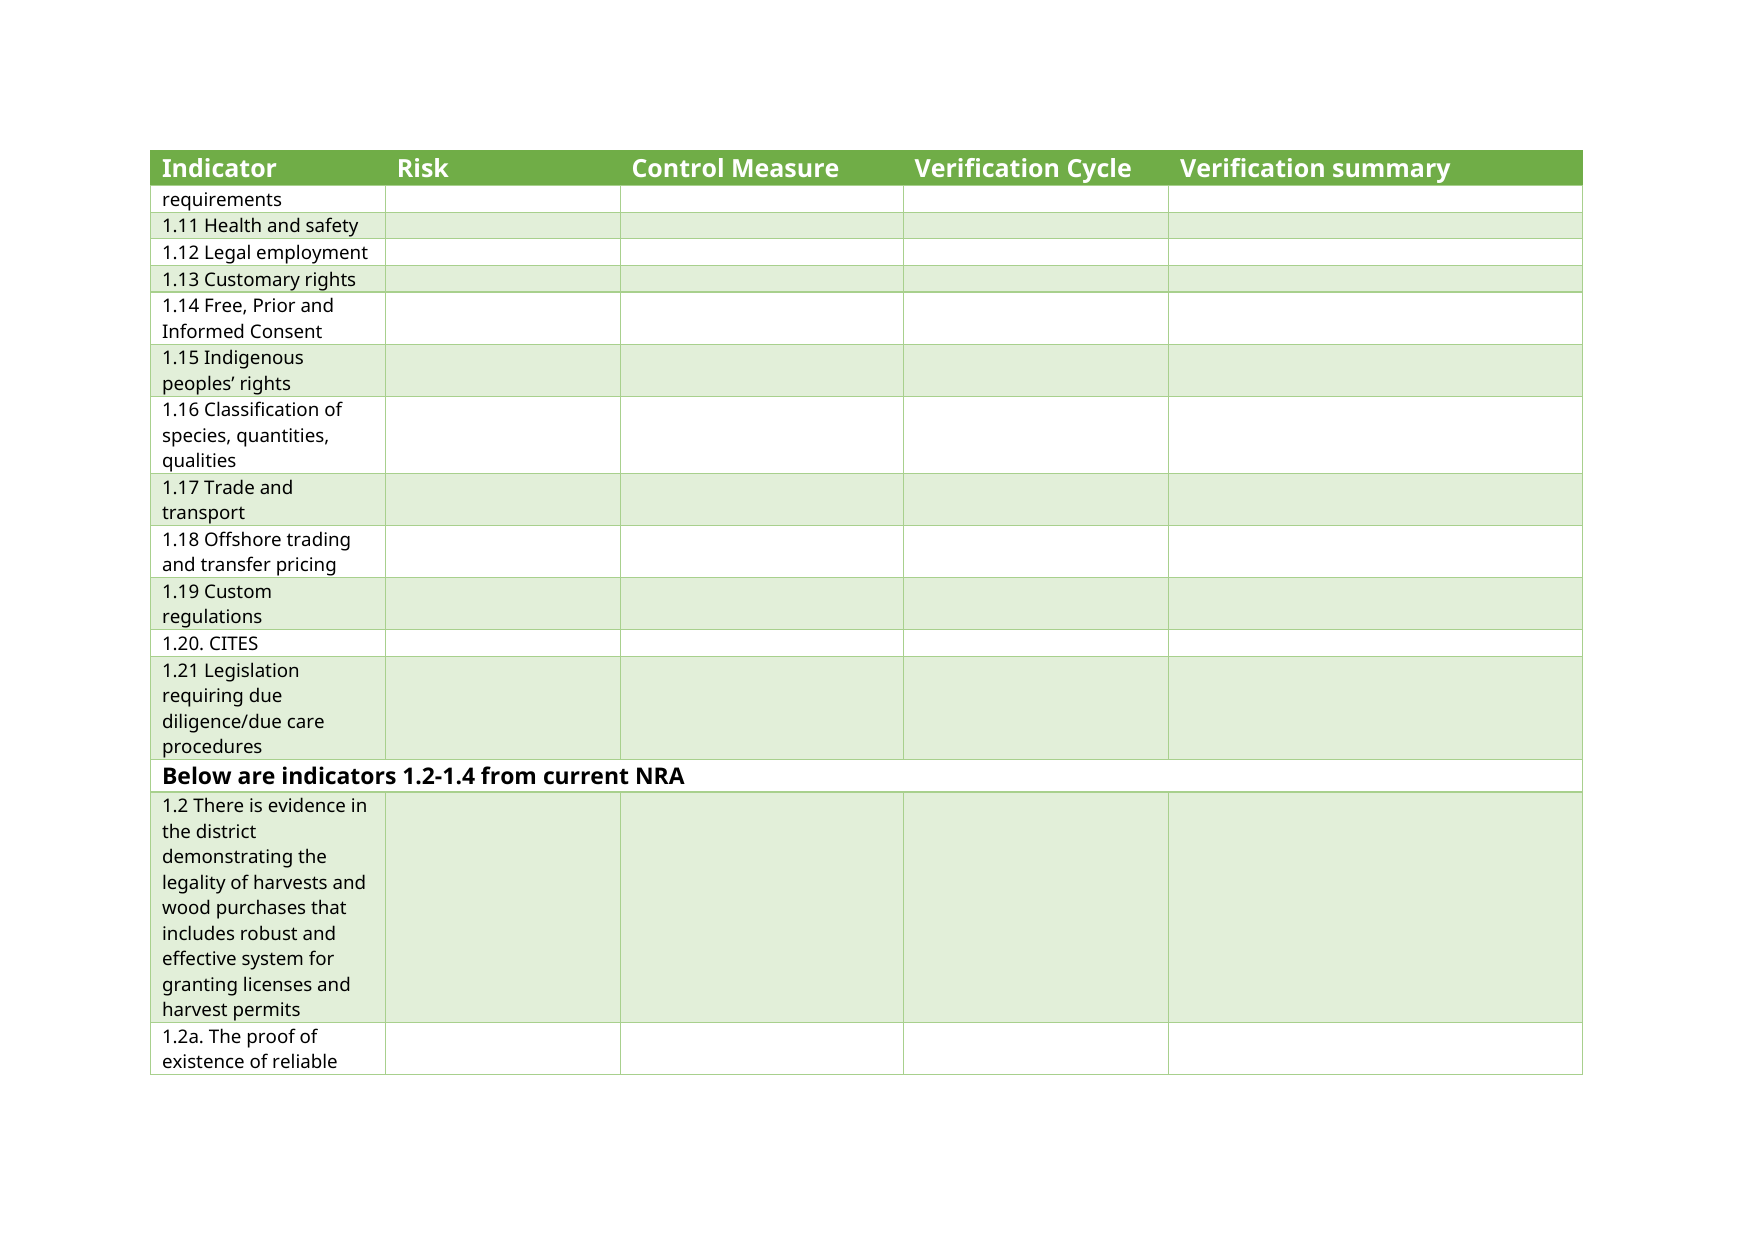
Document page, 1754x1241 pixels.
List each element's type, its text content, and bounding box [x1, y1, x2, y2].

table_cell [1169, 1023, 1582, 1074]
table_cell [904, 239, 1168, 265]
table_cell [386, 578, 620, 629]
table_cell 1.10 Environmental requirements [151, 186, 385, 212]
table_cell [904, 526, 1168, 577]
table_cell 1.15 Indigenous peoples’ rights [151, 345, 385, 396]
table_cell [386, 397, 620, 473]
table_cell [1169, 345, 1582, 396]
table_cell [904, 630, 1168, 656]
table_cell 1.12 Legal employment [151, 239, 385, 265]
table_cell [904, 578, 1168, 629]
table_cell [386, 266, 620, 291]
table_cell [904, 293, 1168, 343]
table_cell [1169, 657, 1582, 759]
table_cell [1169, 793, 1582, 1022]
table_cell [904, 186, 1168, 212]
table_cell [621, 1023, 903, 1074]
table_cell 1.11 Health and safety [151, 213, 385, 238]
table_cell [904, 793, 1168, 1022]
table_cell [1169, 630, 1582, 656]
table_cell [621, 474, 903, 525]
table_cell [386, 213, 620, 238]
table_cell 1.19 Custom regulations [151, 578, 385, 629]
table_cell [621, 239, 903, 265]
table_cell [1169, 474, 1582, 525]
table_cell [904, 1023, 1168, 1074]
table_cell 1.18 Offshore trading and transfer pricing [151, 526, 385, 577]
table_cell [1169, 186, 1582, 212]
table_cell 1.21 Legislation requiring due diligence/due care procedures [151, 657, 385, 759]
table_cell [386, 186, 620, 212]
table_cell [621, 293, 903, 343]
table_cell [621, 186, 903, 212]
table_cell [386, 345, 620, 396]
table_cell 1.20. CITES [151, 630, 385, 656]
table_header Verification Cycle [904, 151, 1168, 185]
table_cell [621, 578, 903, 629]
table_cell [386, 474, 620, 525]
table_cell 1.13 Customary rights [151, 266, 385, 291]
table_header Risk [386, 151, 620, 185]
table_header Control Measure [621, 151, 903, 185]
table_cell [386, 526, 620, 577]
table_cell [904, 266, 1168, 291]
table_cell [1169, 213, 1582, 238]
table_cell [386, 657, 620, 759]
table_cell [621, 630, 903, 656]
table_cell [386, 793, 620, 1022]
table_cell [621, 526, 903, 577]
table_cell [1169, 239, 1582, 265]
table_cell [1169, 293, 1582, 343]
table_cell 1.17 Trade and transport [151, 474, 385, 525]
table_header Indicator [151, 151, 385, 185]
table_cell 1.2 There is evidence in the district demonstrating the legality of harvests and wood purchases that includes robust and effective system for granting licenses and harvest permits [151, 793, 385, 1022]
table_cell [151, 1023, 385, 1074]
table_cell [621, 213, 903, 238]
table_cell [904, 657, 1168, 759]
table_cell 1.14 Free, Prior and Informed Consent [151, 293, 385, 343]
table_cell [621, 397, 903, 473]
table_cell [386, 239, 620, 265]
table_cell 1.16 Classification of species, quantities, qualities [151, 397, 385, 473]
table_cell [386, 630, 620, 656]
table_cell Below are indicators 1.2-1.4 from current NRA [151, 760, 1582, 791]
table_cell [904, 345, 1168, 396]
table_header Verification summary [1169, 151, 1582, 185]
table_cell [386, 1023, 620, 1074]
table_cell [621, 657, 903, 759]
table_cell [621, 345, 903, 396]
table_cell [1169, 526, 1582, 577]
table_cell [904, 474, 1168, 525]
table_cell [621, 793, 903, 1022]
table_cell [1169, 578, 1582, 629]
table_cell [904, 213, 1168, 238]
table_cell [1169, 266, 1582, 291]
table_cell [386, 293, 620, 343]
table_cell [621, 266, 903, 291]
table_cell [1169, 397, 1582, 473]
table_cell [904, 397, 1168, 473]
